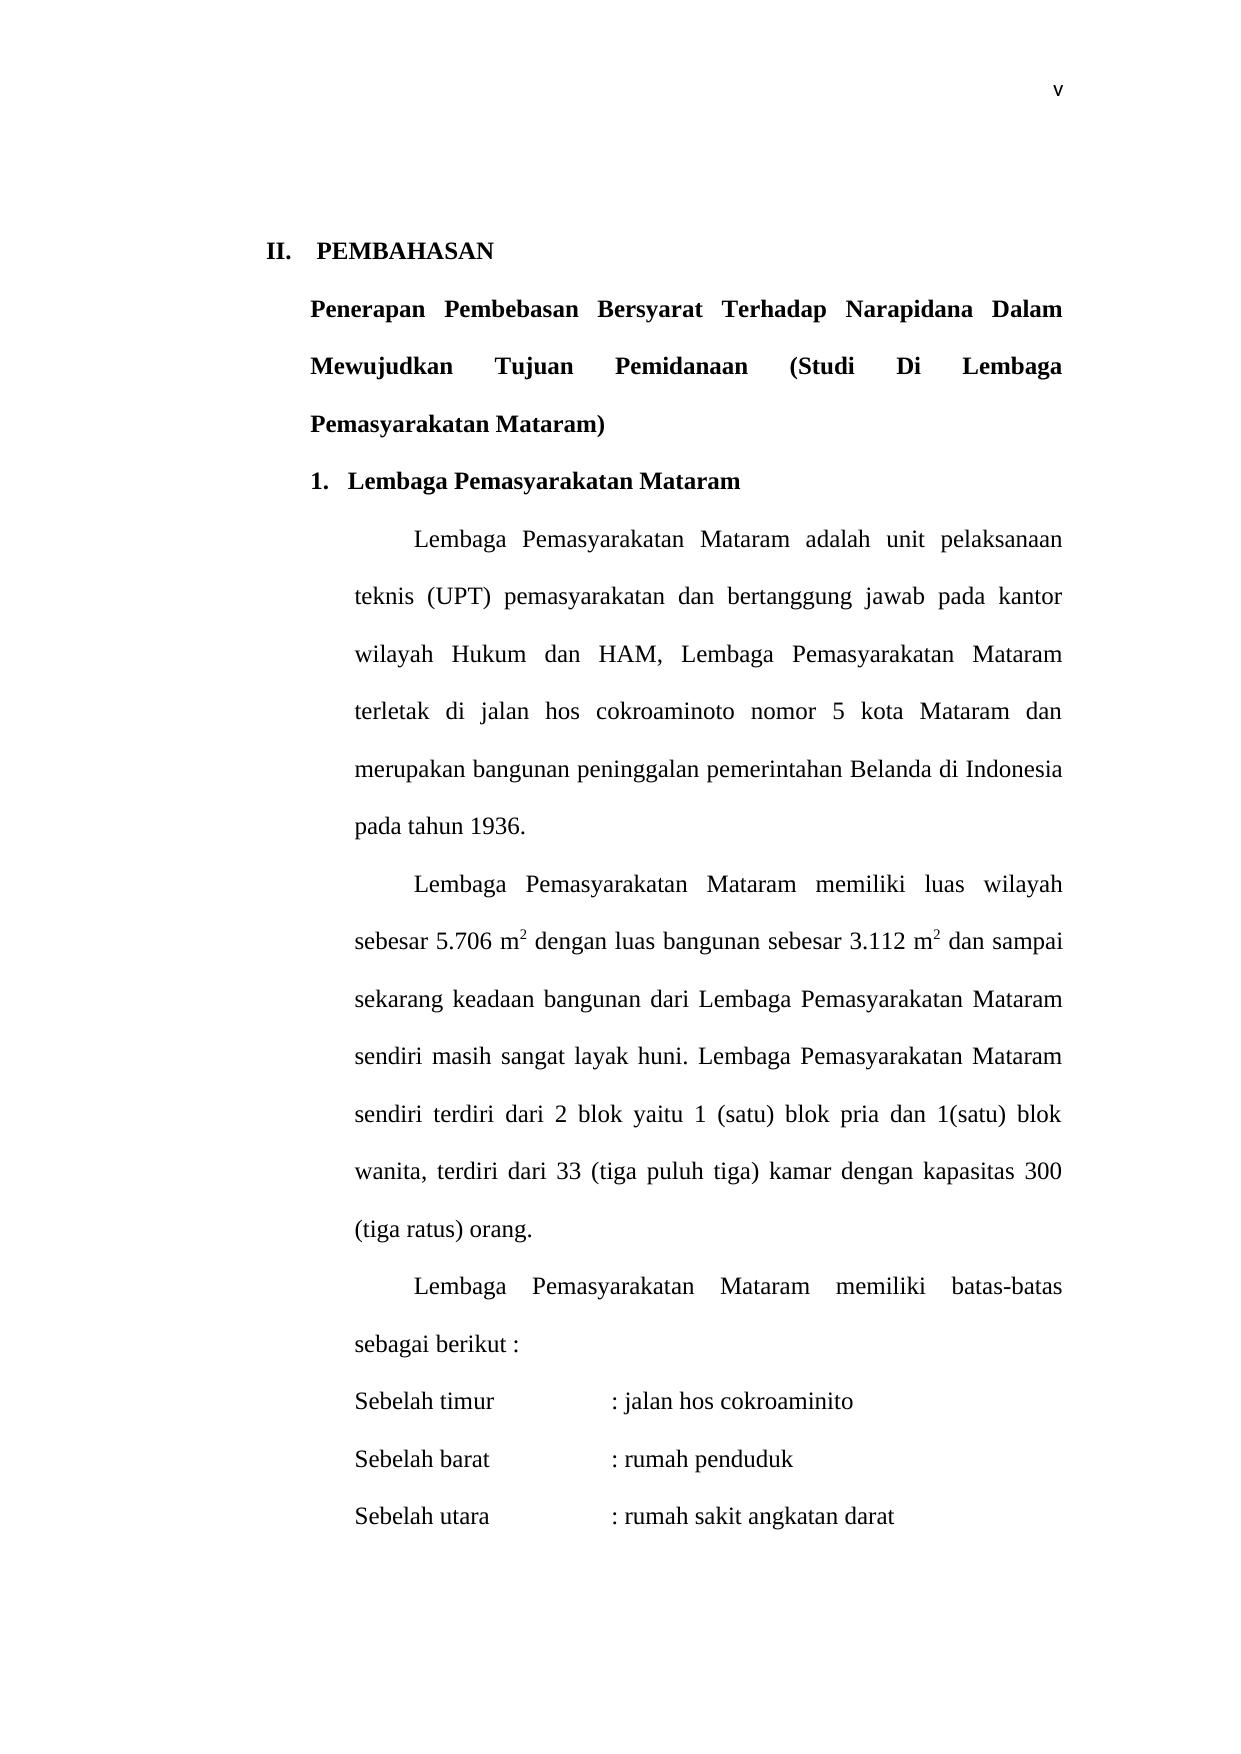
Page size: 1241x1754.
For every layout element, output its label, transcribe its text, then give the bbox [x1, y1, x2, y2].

list Sebelah timur : jalan hos cokroaminito [354, 1386, 1063, 1415]
list Lembaga Pemasyarakatan Mataram memiliki batas-batas sebagai berikut : [354, 1271, 1063, 1357]
list Sebelah barat : rumah penduduk [354, 1444, 1063, 1472]
list Lembaga Pemasyarakatan Mataram adalah unit pelaksanaan teknis (UPT) pemasyarakatan dan bertanggung jawab pada kantor wilayah Hukum dan HAM, Lembaga Pemasyarakatan Mataram terletak di jalan hos cokroaminoto nomor 5 kota Mataram dan merupakan bangunan peninggalan pemerintahan Belanda di Indonesia pada tahun 1936. [354, 524, 1063, 840]
list Sebelah utara : rumah sakit angkatan darat [354, 1501, 1063, 1530]
list PEMBAHASAN [266, 236, 1063, 265]
list Lembaga Pemasyarakatan Mataram memiliki luas wilayah sebesar 5.706 m2 dengan luas bangunan sebesar 3.112 m2 dan sampai sekarang keadaan bangunan dari Lembaga Pemasyarakatan Mataram sendiri masih sangat layak huni. Lembaga Pemasyarakatan Mataram sendiri terdiri dari 2 blok yaitu 1 (satu) blok pria dan 1(satu) blok wanita, terdiri dari 33 (tiga puluh tiga) kamar dengan kapasitas 300 (tiga ratus) orang. [354, 869, 1063, 1242]
text Penerapan Pembebasan Bersyarat Terhadap Narapidana Dalam Mewujudkan Tujuan Pemidanaan (Studi Di Lembaga Pemasyarakatan Mataram) [310, 294, 1063, 437]
list Lembaga Pemasyarakatan Mataram [310, 466, 1063, 495]
